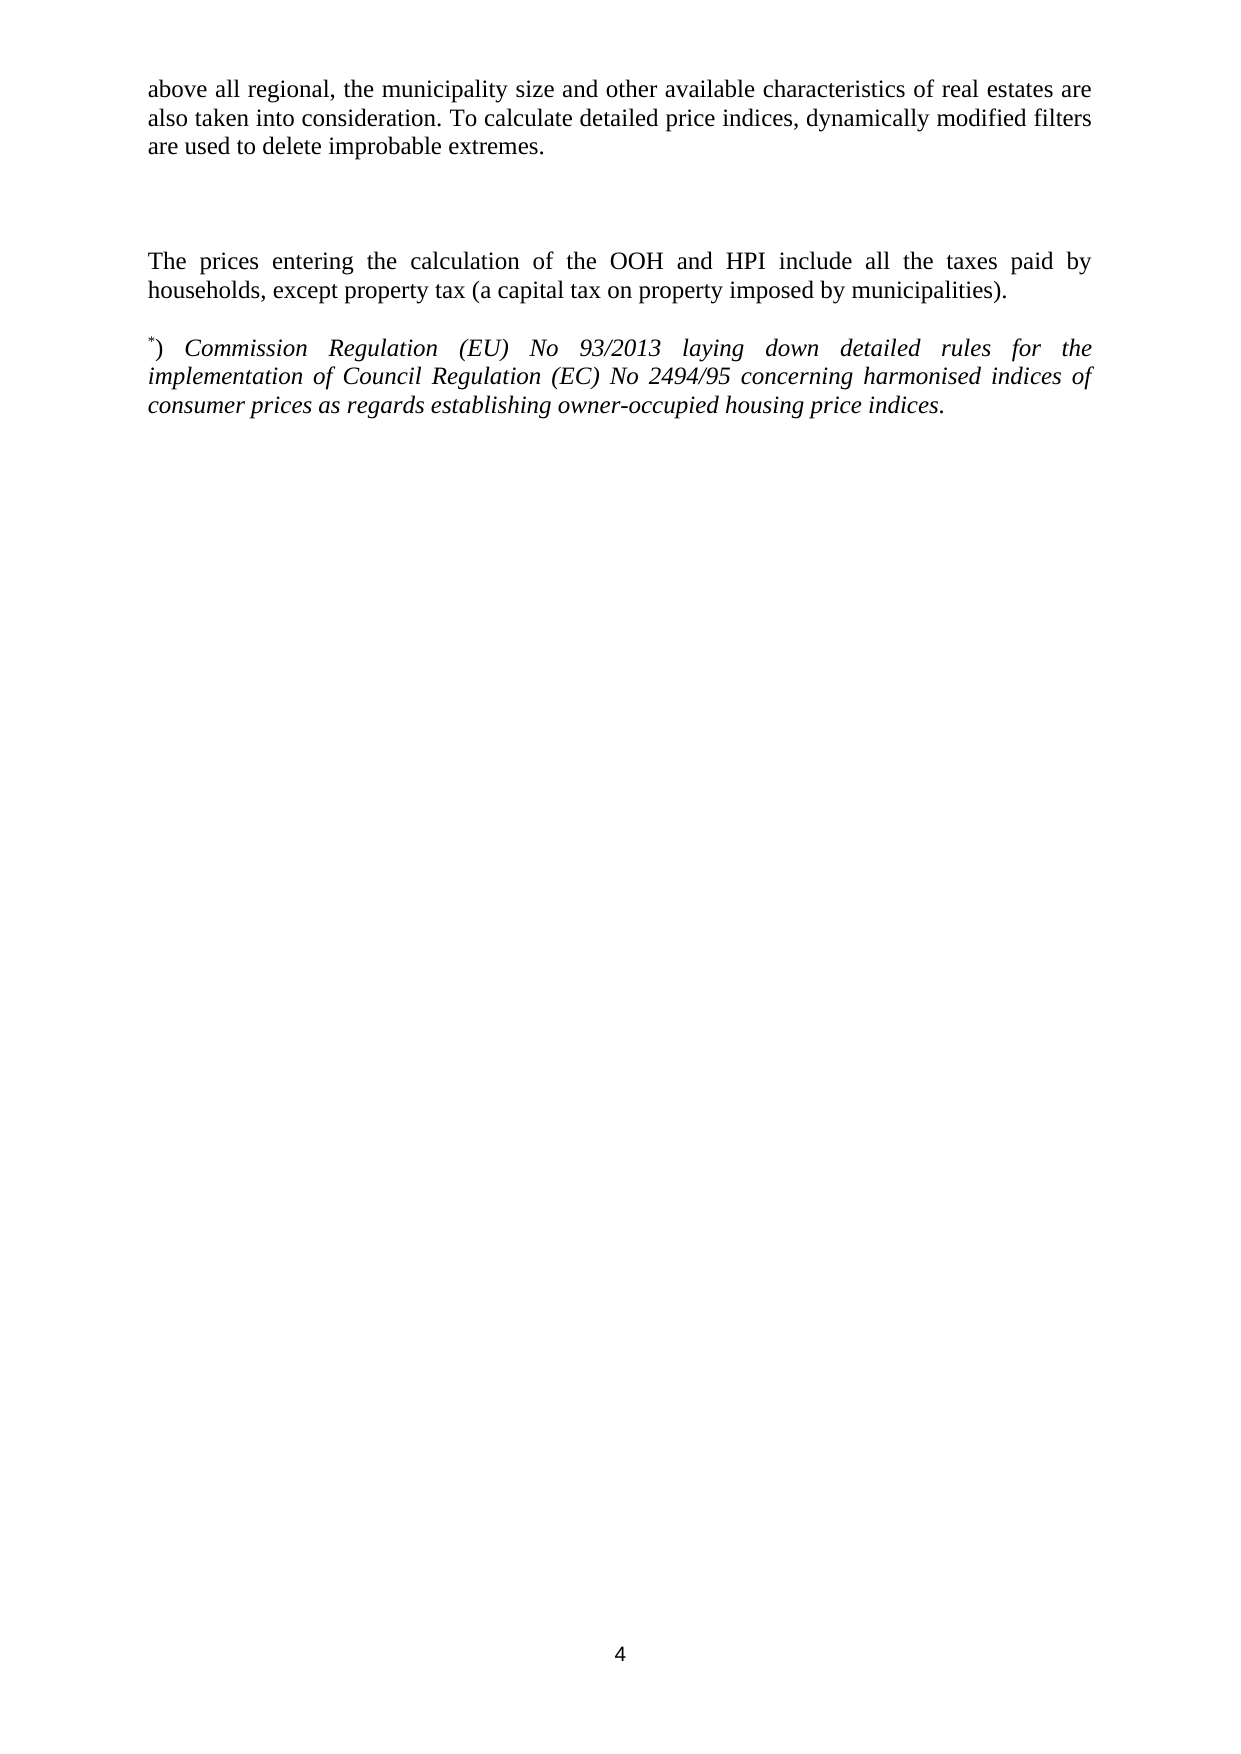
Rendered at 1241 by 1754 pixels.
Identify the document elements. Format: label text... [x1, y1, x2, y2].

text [148, 74, 1092, 160]
text The prices entering the calculation of the OOH and HPI include all the taxes paid by households, except property tax (a capital tax on property imposed by municipalities). [148, 246, 1092, 304]
text *) Commission Regulation (EU) No 93/2013 laying down detailed rules for the implementation of Council Regulation (EC) No 2494/95 concerning harmonised indices of consumer prices as regards establishing owner-occupied housing price indices. [148, 333, 1092, 419]
